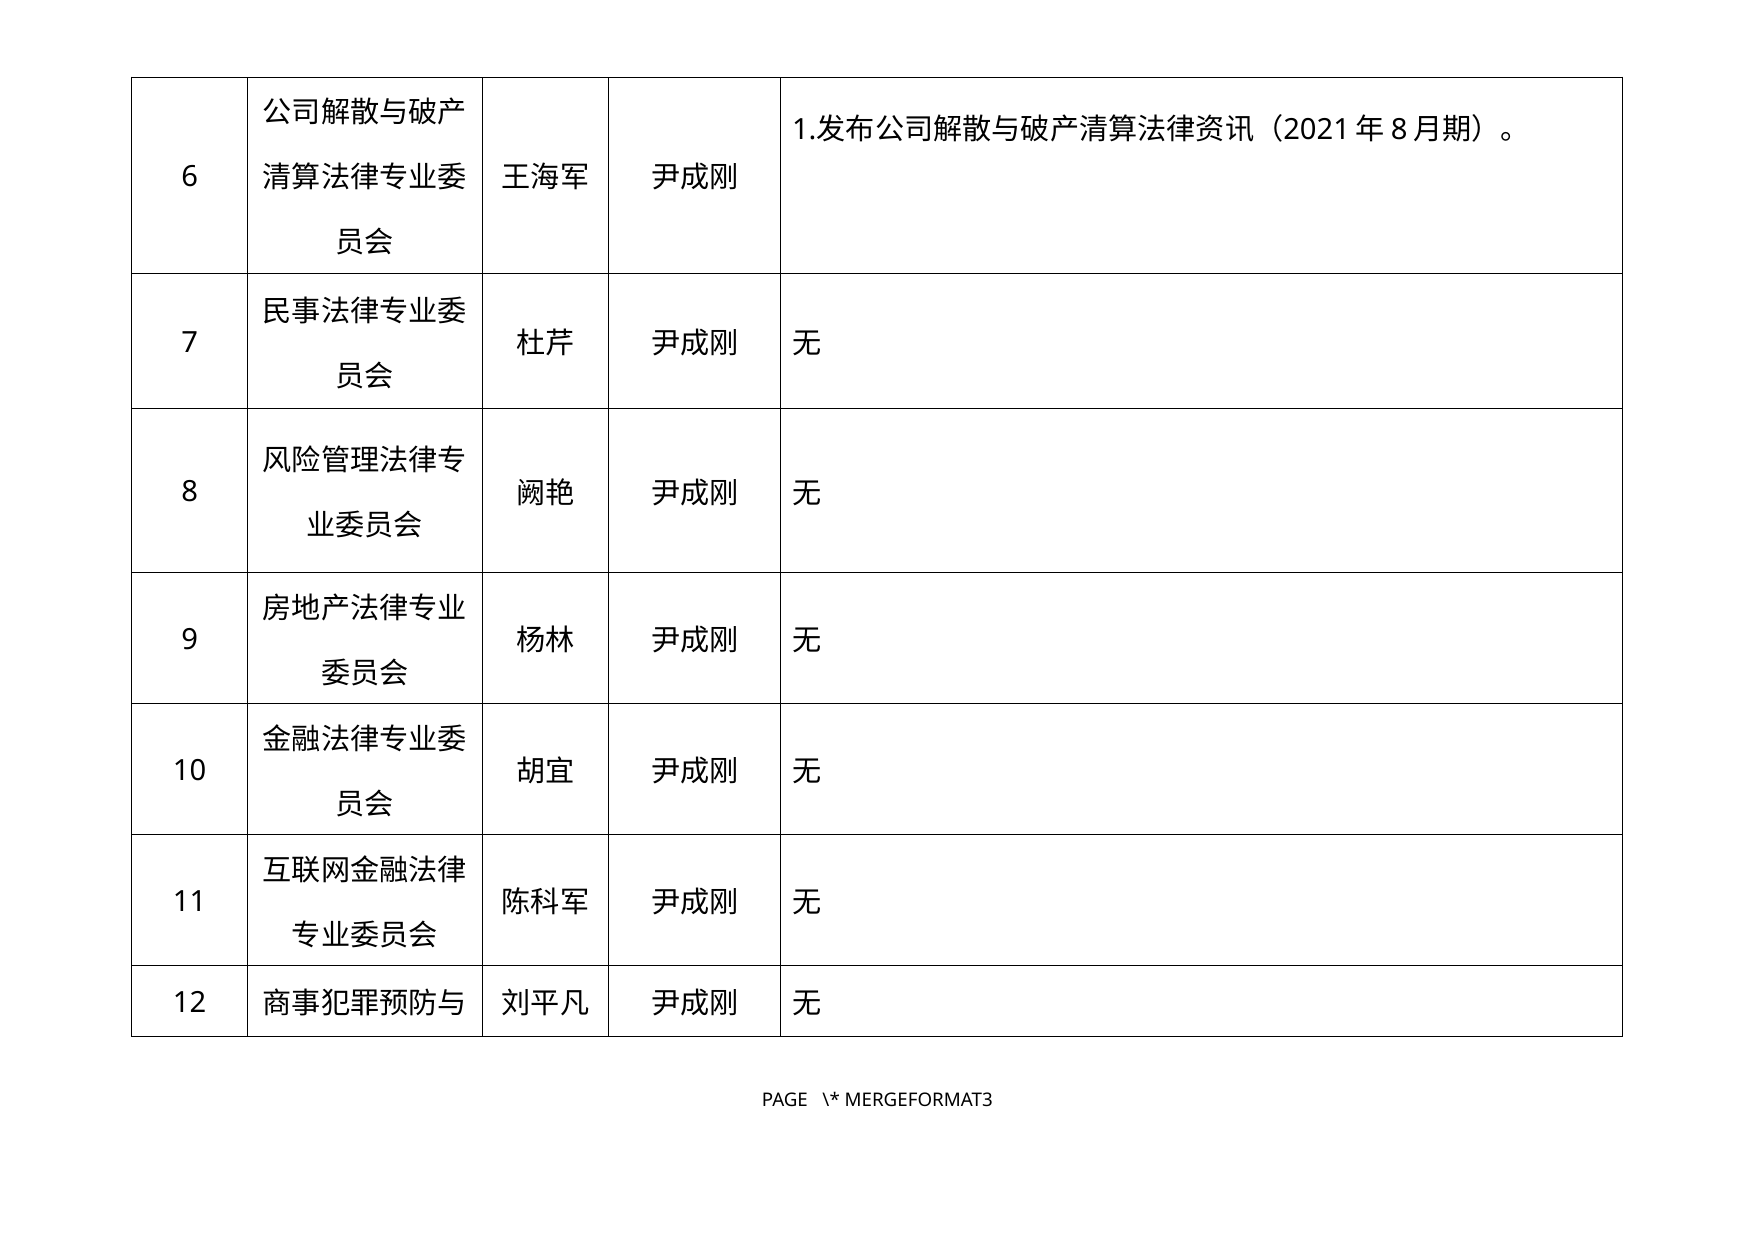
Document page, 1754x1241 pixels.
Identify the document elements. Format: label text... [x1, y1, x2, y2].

table_cell 6 [132, 78, 247, 273]
table_cell 阙艳 [483, 409, 608, 572]
table_cell 1.发布公司解散与破产清算法律资讯（2021年8月期）。 [781, 78, 1622, 273]
table_cell 无 [781, 573, 1622, 703]
table_cell 7 [132, 274, 247, 408]
table_cell 无 [781, 704, 1622, 834]
table_cell 刘平凡 [483, 966, 608, 1036]
table_cell 民事法律专业委员会 [248, 274, 482, 408]
table_cell 风险管理法律专业委员会 [248, 409, 482, 572]
table_cell 杨林 [483, 573, 608, 703]
table_cell 尹成刚 [609, 78, 780, 273]
table_cell 尹成刚 [609, 409, 780, 572]
table_cell 杜芹 [483, 274, 608, 408]
table_cell 胡宜 [483, 704, 608, 834]
table_cell 公司解散与破产清算法律专业委员会 [248, 78, 482, 273]
table_cell 尹成刚 [609, 573, 780, 703]
table_cell 互联网金融法律专业委员会 [248, 835, 482, 965]
table_cell 房地产法律专业委员会 [248, 573, 482, 703]
table_cell 无 [781, 274, 1622, 408]
table_cell 无 [781, 966, 1622, 1036]
table_cell 金融法律专业委员会 [248, 704, 482, 834]
table_cell 12 [132, 966, 247, 1036]
table_cell 尹成刚 [609, 274, 780, 408]
table_cell 11 [132, 835, 247, 965]
table_cell 10 [132, 704, 247, 834]
table_cell 商事犯罪预防与辩护法律专业委员会 [248, 966, 482, 1036]
table_cell 尹成刚 [609, 966, 780, 1036]
table_cell 陈科军 [483, 835, 608, 965]
table_cell 尹成刚 [609, 835, 780, 965]
table_cell 无 [781, 409, 1622, 572]
table_cell 8 [132, 409, 247, 572]
table_cell 无 [781, 835, 1622, 965]
table_cell 尹成刚 [609, 704, 780, 834]
table_cell 9 [132, 573, 247, 703]
table_cell 王海军 [483, 78, 608, 273]
